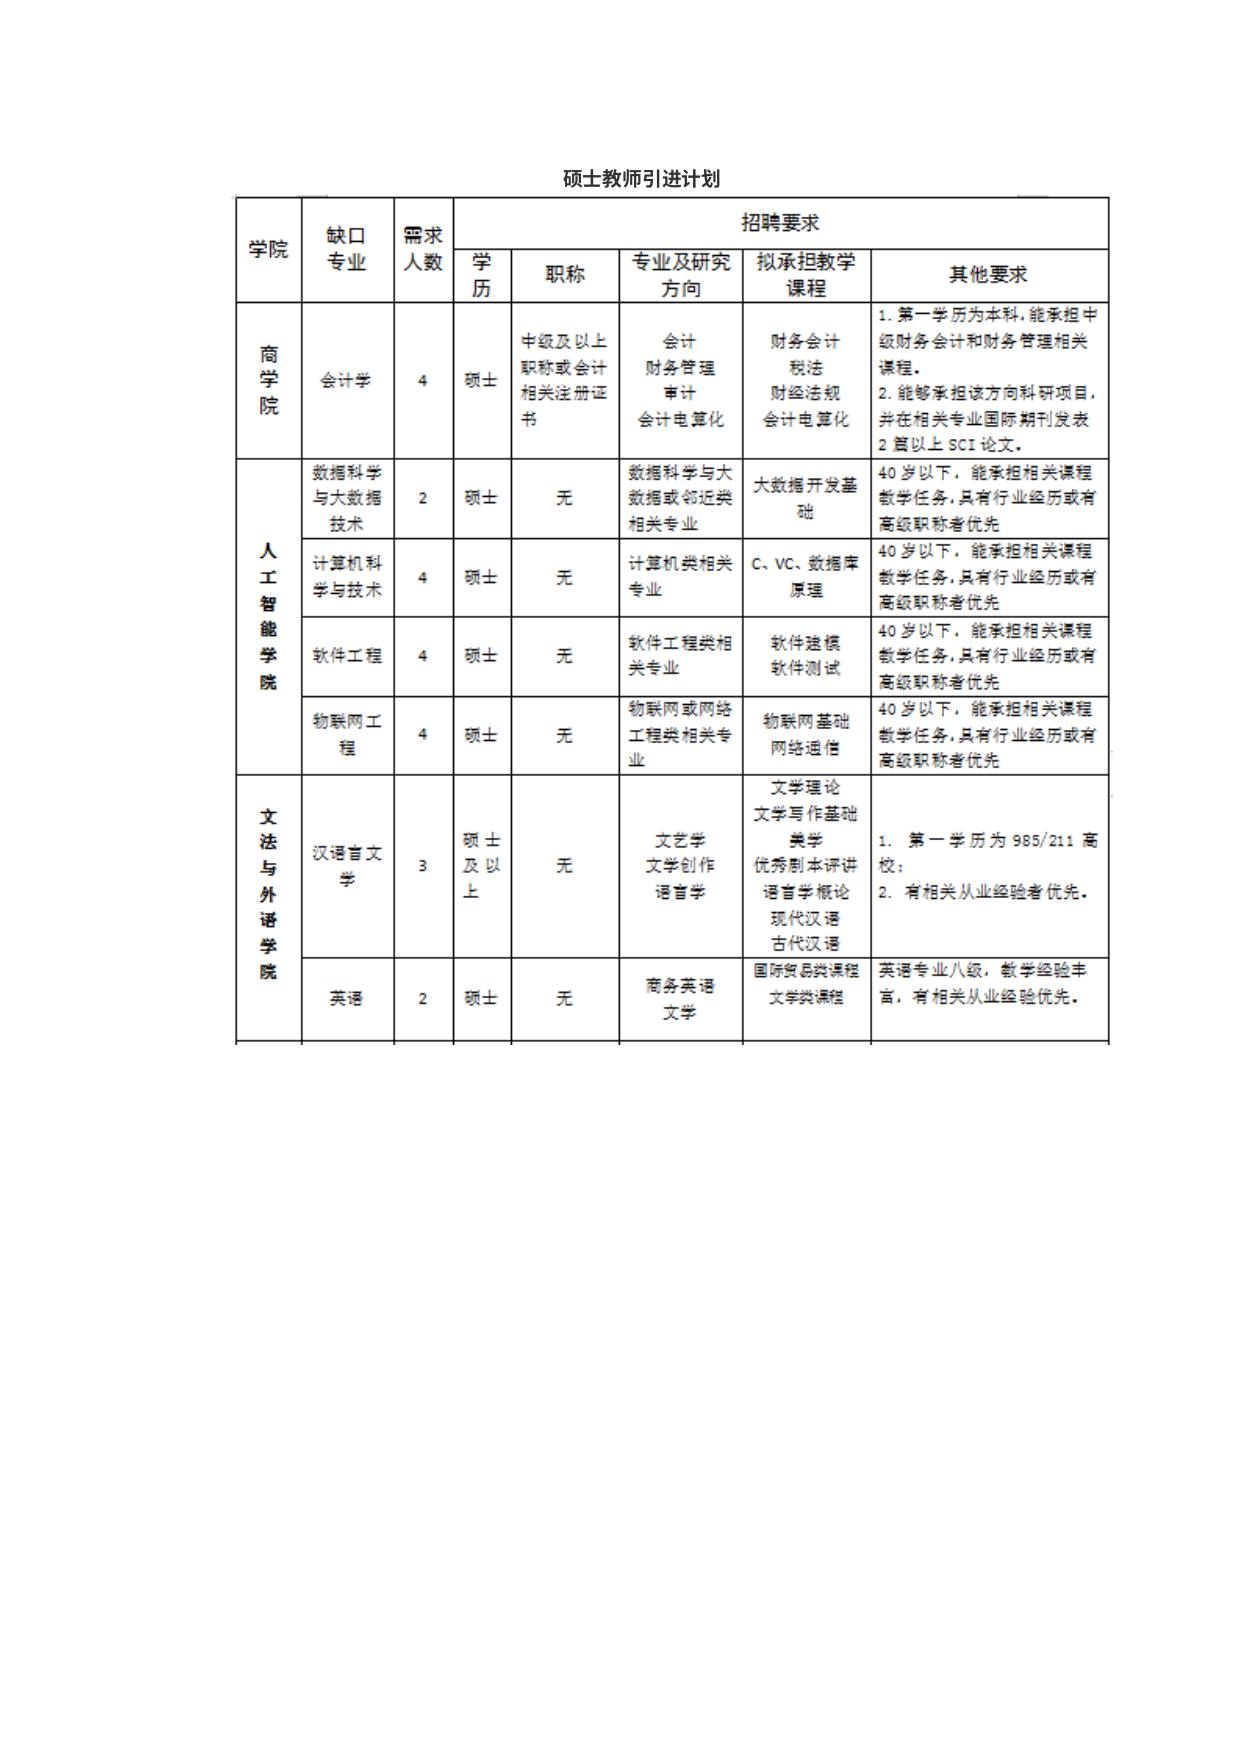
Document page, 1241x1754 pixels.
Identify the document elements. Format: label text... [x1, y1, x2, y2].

text 硕士教师引进计划 [187, 162, 1053, 194]
picture [231, 194, 1113, 1045]
